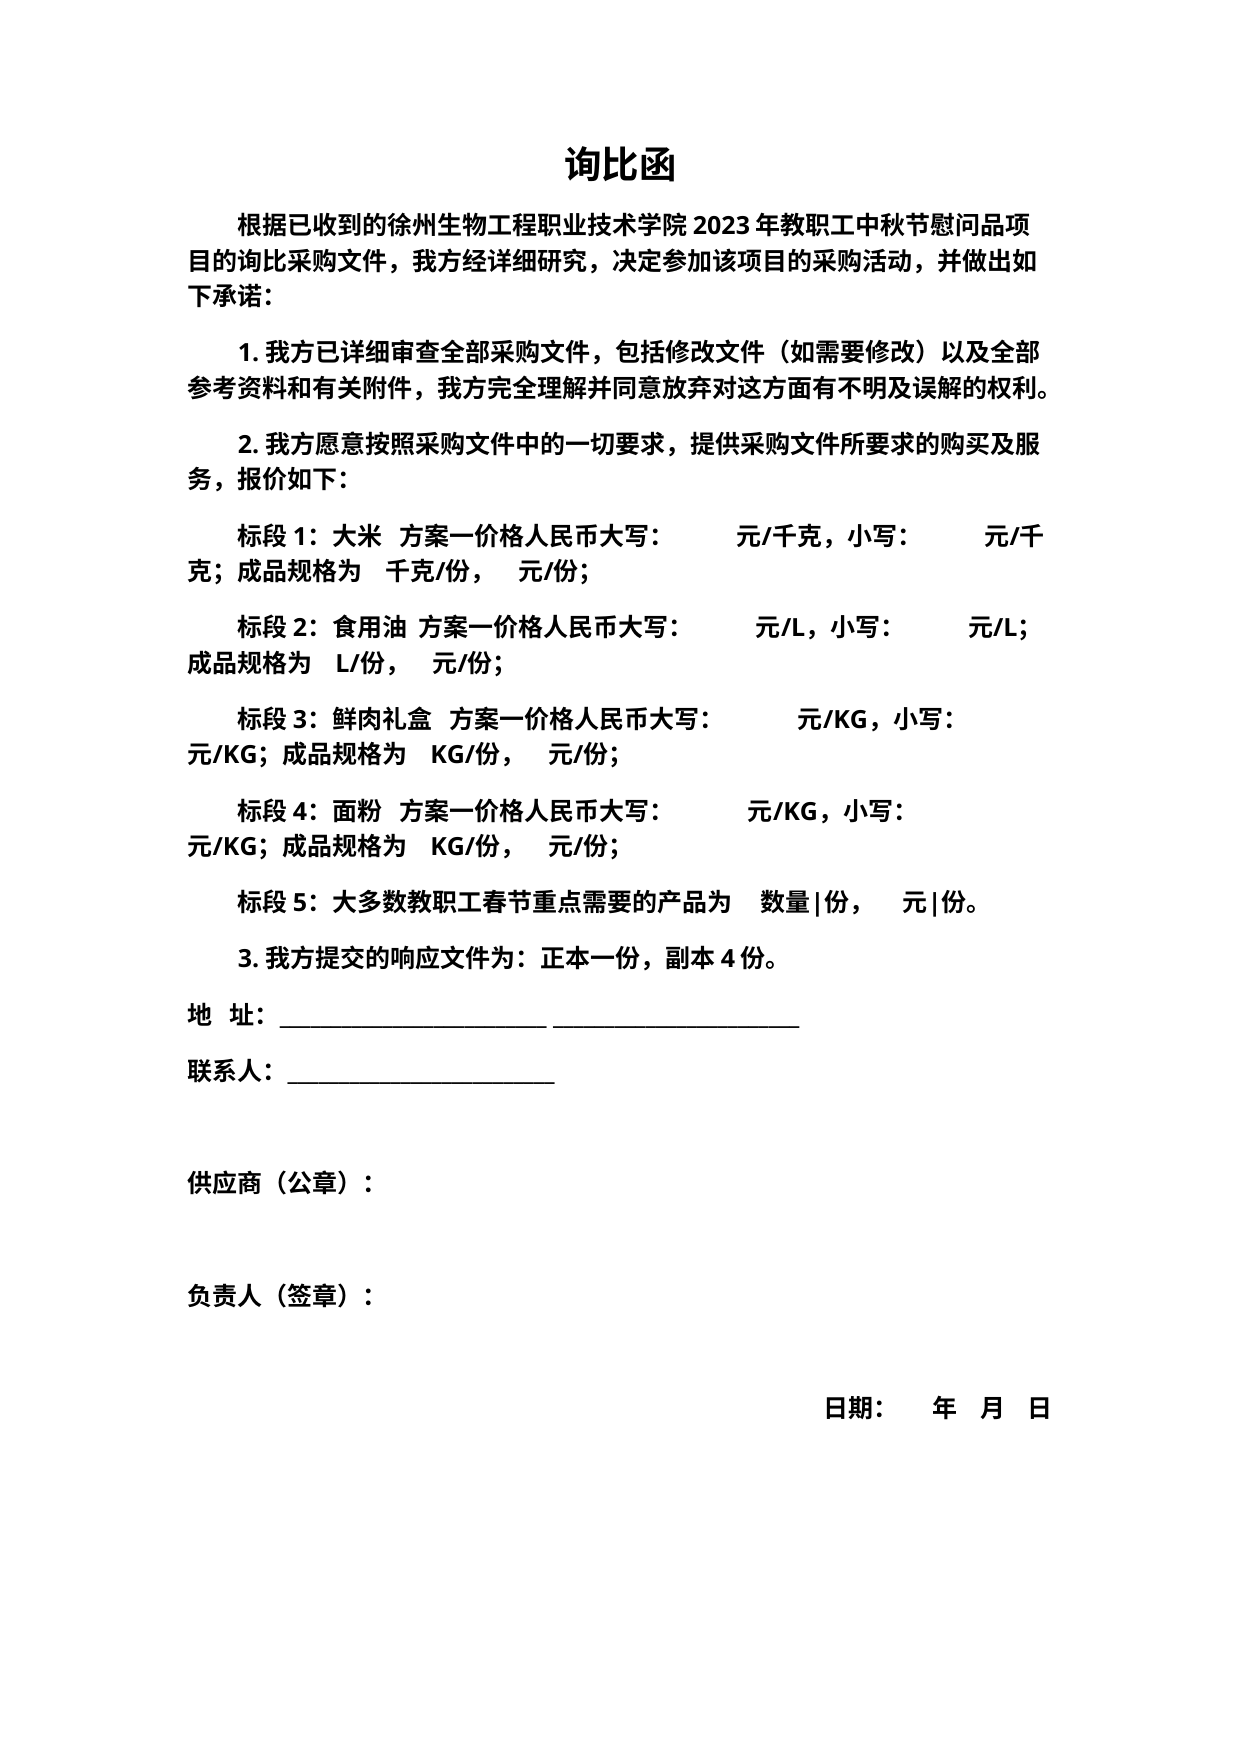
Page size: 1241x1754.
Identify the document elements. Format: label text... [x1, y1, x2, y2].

text 负责人（签章）： [187, 1277, 1053, 1312]
text 标段5：大多数教职工春节重点需要的产品为 数量|份， 元|份。 [187, 883, 1053, 919]
text 标段2：食用油 方案一价格人民币大写： 元/L，小写： 元/L；成品规格为 L/份， 元/份； [187, 608, 1053, 679]
text 标段4：面粉 方案一价格人民币大写： 元/KG，小写： 元/KG；成品规格为 KG/份， 元/份； [187, 792, 1053, 862]
text 1. 我方已详细审查全部采购文件，包括修改文件（如需要修改）以及全部参考资料和有关附件，我方完全理解并同意放弃对这方面有不明及误解的权利。 [187, 333, 1053, 404]
text 询比函 [187, 150, 1053, 185]
text 2. 我方愿意按照采购文件中的一切要求，提供采购文件所要求的购买及服务，报价如下： [187, 425, 1053, 496]
text 日期： 年 月 日 [187, 1389, 1053, 1425]
text 标段1：大米 方案一价格人民币大写： 元/千克，小写： 元/千克；成品规格为 千克/份， 元/份； [187, 517, 1053, 587]
text 地 址：__________________________ ________________________ [187, 996, 1053, 1031]
text 根据已收到的徐州生物工程职业技术学院2023年教职工中秋节慰问品项目的询比采购文件，我方经详细研究，决定参加该项目的采购活动，并做出如下承诺： [187, 206, 1053, 312]
text 标段3：鲜肉礼盒 方案一价格人民币大写： 元/KG，小写： 元/KG；成品规格为 KG/份， 元/份； [187, 700, 1053, 771]
text 联系人：__________________________ [187, 1052, 1053, 1087]
text 供应商（公章）： [187, 1164, 1053, 1200]
text 3. 我方提交的响应文件为：正本一份，副本4份。 [187, 939, 1053, 975]
